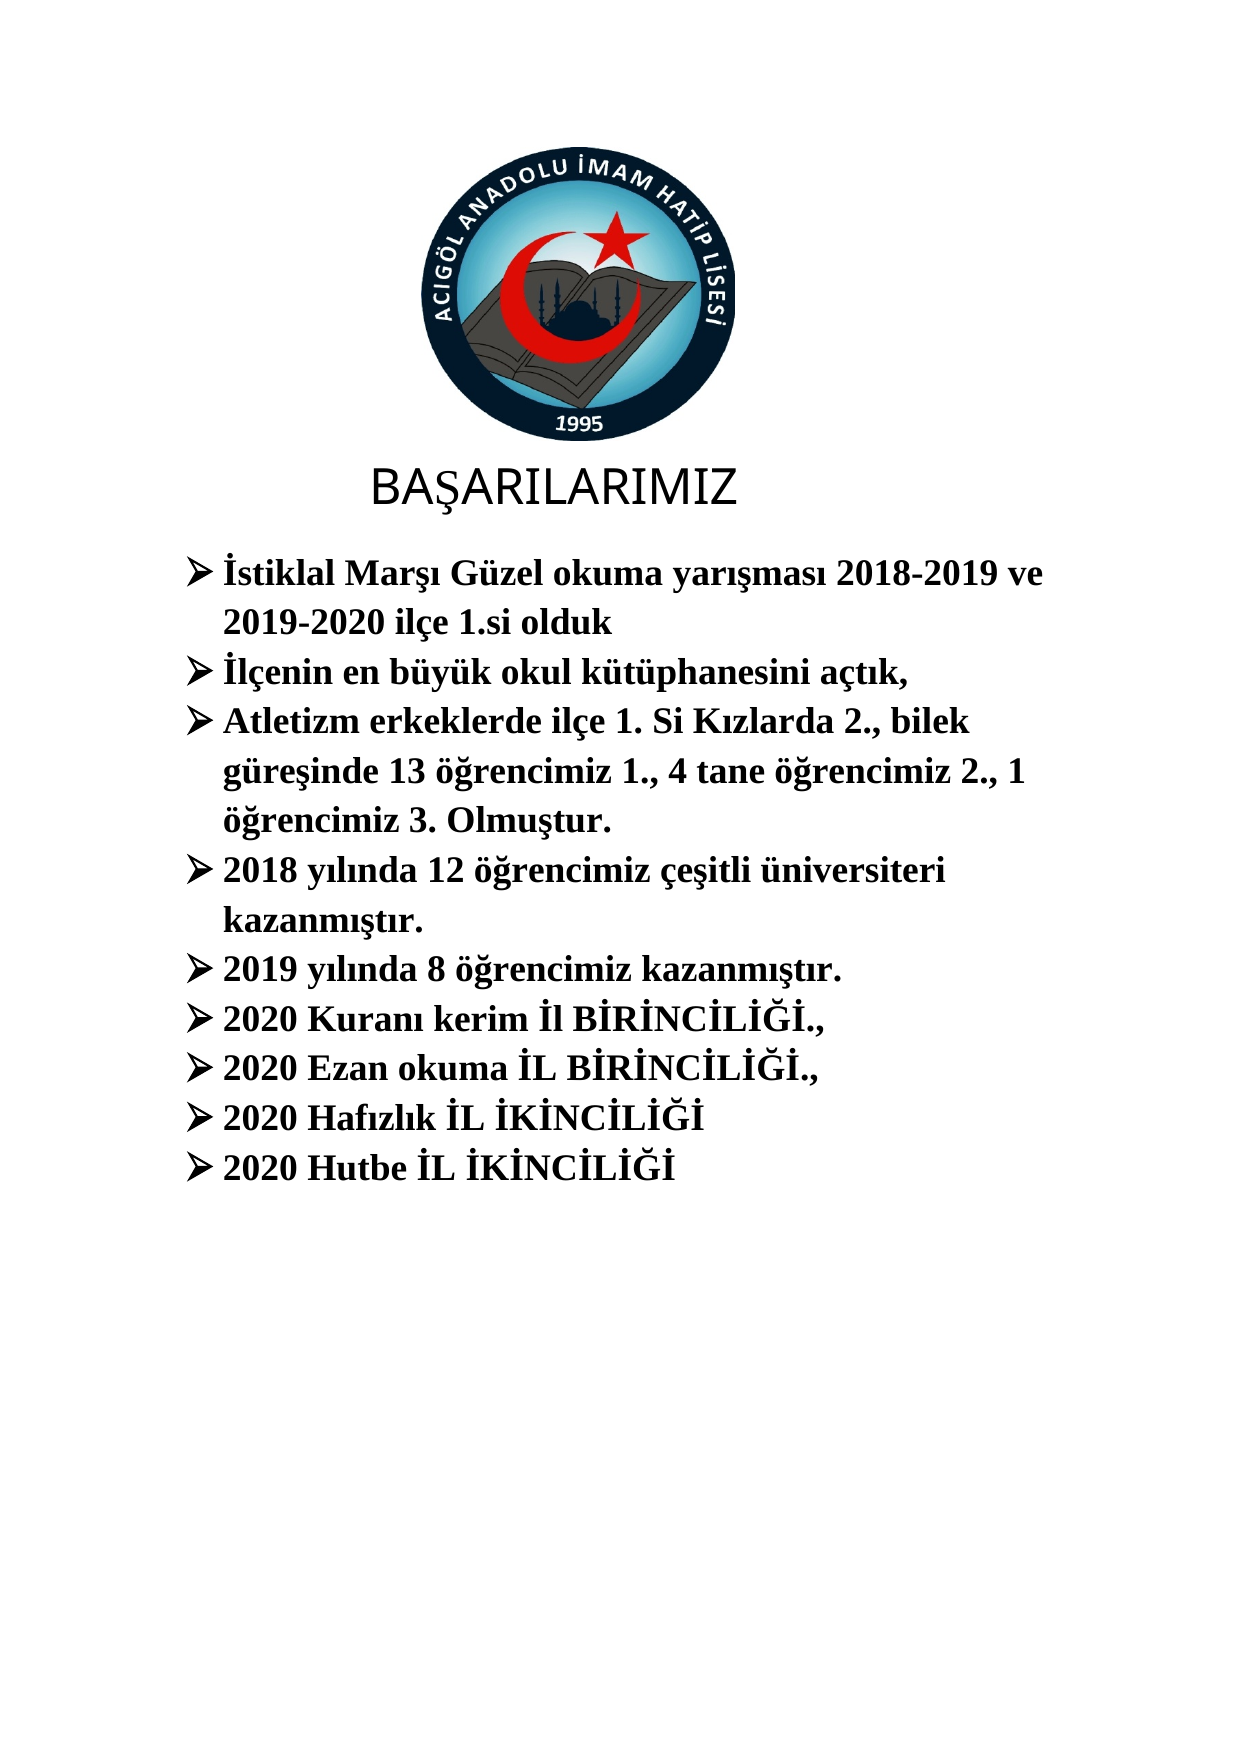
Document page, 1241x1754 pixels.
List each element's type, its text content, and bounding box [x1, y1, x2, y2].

list İlçenin en büyük okul kütüphanesini açtık, [185, 649, 1093, 692]
list 2018 yılında 12 öğrencimiz çeşitli üniversiteri kazanmıştır. [185, 847, 1093, 940]
list 2020 Hafızlık İL İKİNCİLİĞİ [185, 1095, 1093, 1138]
list 2019 yılında 8 öğrencimiz kazanmıştır. [185, 947, 1093, 990]
list İstiklal Marşı Güzel okuma yarışması 2018-2019 ve 2019-2020 ilçe 1.si olduk [185, 550, 1093, 643]
list 2020 Hutbe İL İKİNCİLİĞİ [185, 1145, 1093, 1188]
list Atletizm erkeklerde ilçe 1. Si Kızlarda 2., bilek güreşinde 13 öğrencimiz 1., 4 tane öğrencimiz 2., 1 öğrencimiz 3. Olmuştur. [185, 699, 1093, 841]
list 2020 Kuranı kerim İl BİRİNCİLİĞİ., [185, 996, 1093, 1039]
list 2020 Ezan okuma İL BİRİNCİLİĞİ., [185, 1046, 1093, 1089]
picture [421, 147, 735, 441]
